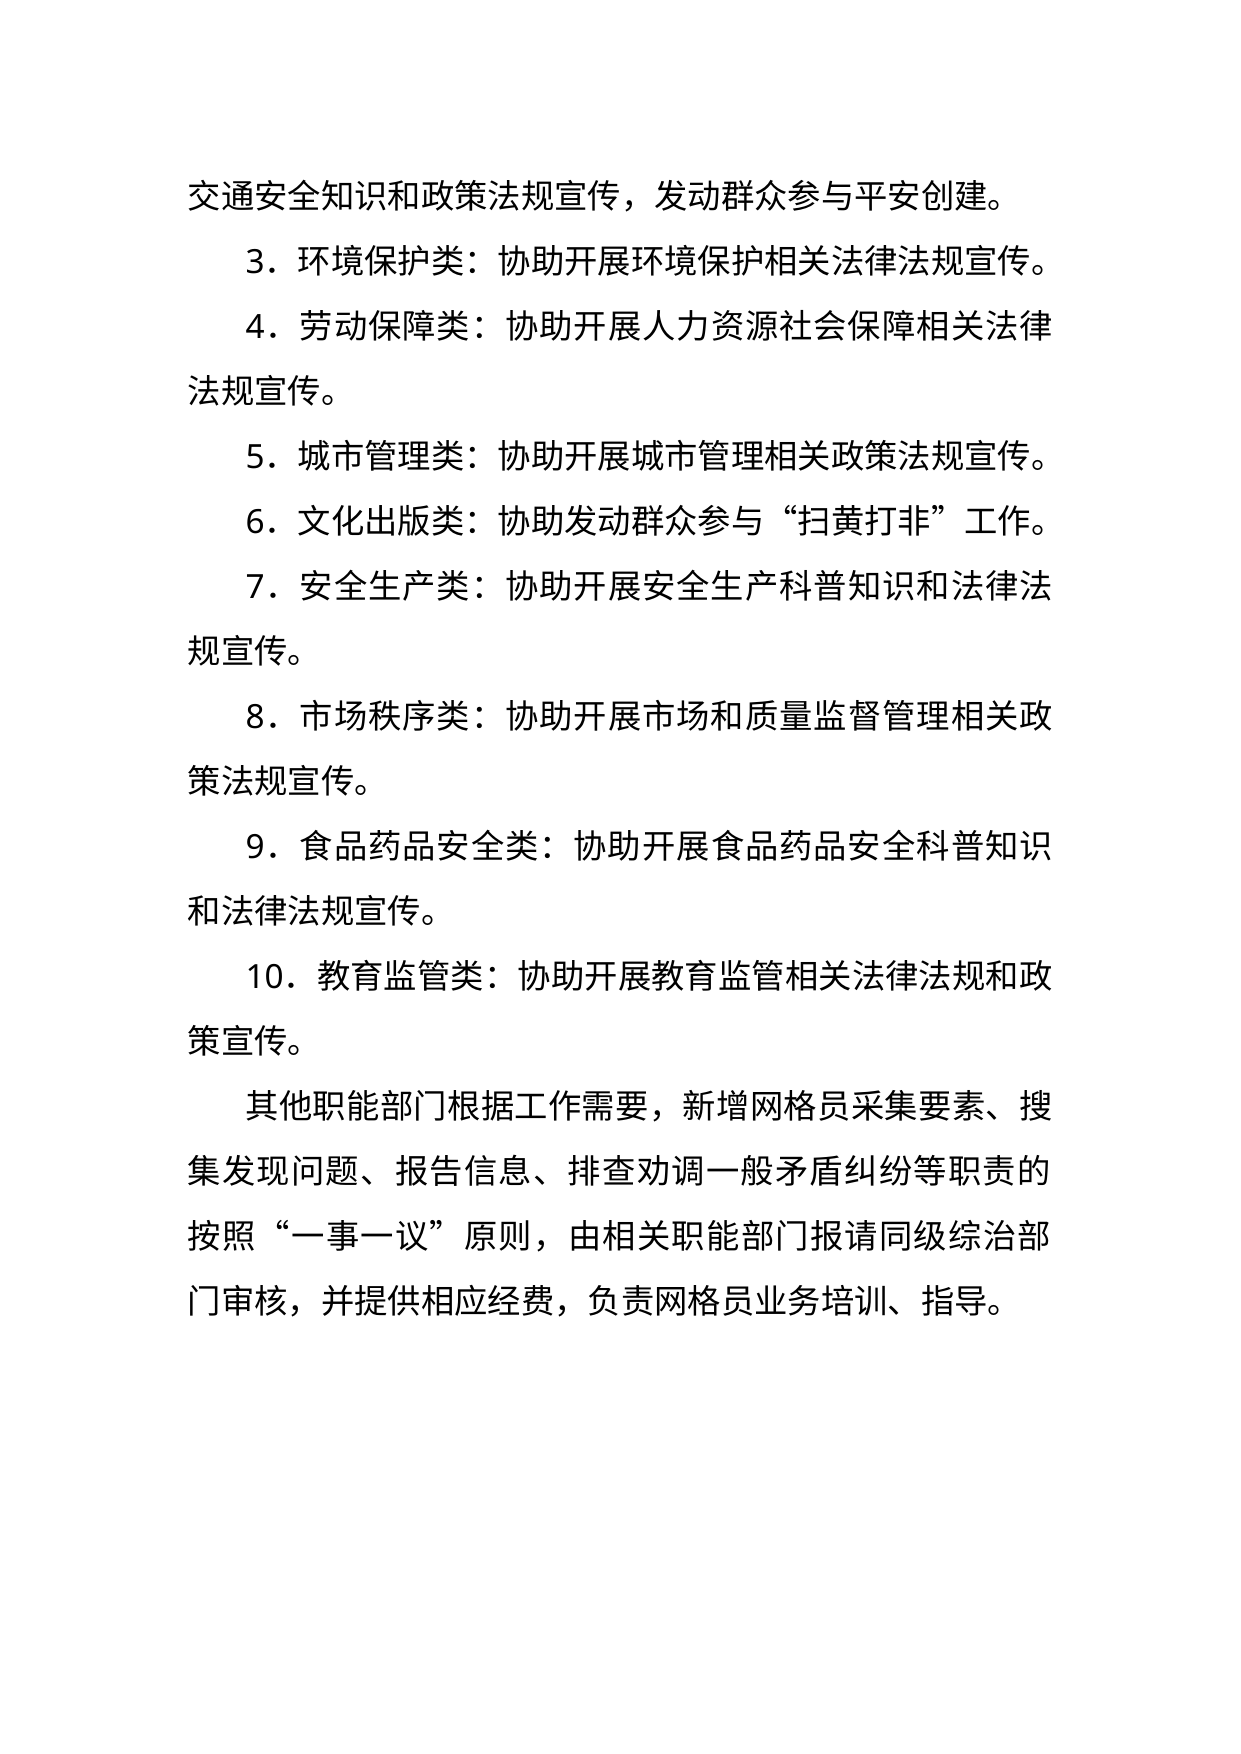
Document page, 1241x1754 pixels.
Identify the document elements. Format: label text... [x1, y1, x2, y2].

text 3．环境保护类：协助开展环境保护相关法律法规宣传。 [187, 227, 1053, 292]
text 4．劳动保障类：协助开展人力资源社会保障相关法律法规宣传。 [187, 292, 1053, 422]
text 5．城市管理类：协助开展城市管理相关政策法规宣传。 [187, 422, 1053, 487]
text 9．食品药品安全类：协助开展食品药品安全科普知识和法律法规宣传。 [187, 812, 1053, 942]
text 10．教育监管类：协助开展教育监管相关法律法规和政策宣传。 [187, 942, 1053, 1072]
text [187, 162, 1053, 227]
text 7．安全生产类：协助开展安全生产科普知识和法律法规宣传。 [187, 552, 1053, 682]
text 其他职能部门根据工作需要，新增网格员采集要素、搜集发现问题、报告信息、排查劝调一般矛盾纠纷等职责的，按照“一事一议”原则，由相关职能部门报请同级综治部门审核，并提供相应经费，负责网格员业务培训、指导。 [187, 1072, 1053, 1332]
text 6．文化出版类：协助发动群众参与“扫黄打非”工作。 [187, 487, 1053, 552]
text 8．市场秩序类：协助开展市场和质量监督管理相关政策法规宣传。 [187, 682, 1053, 812]
